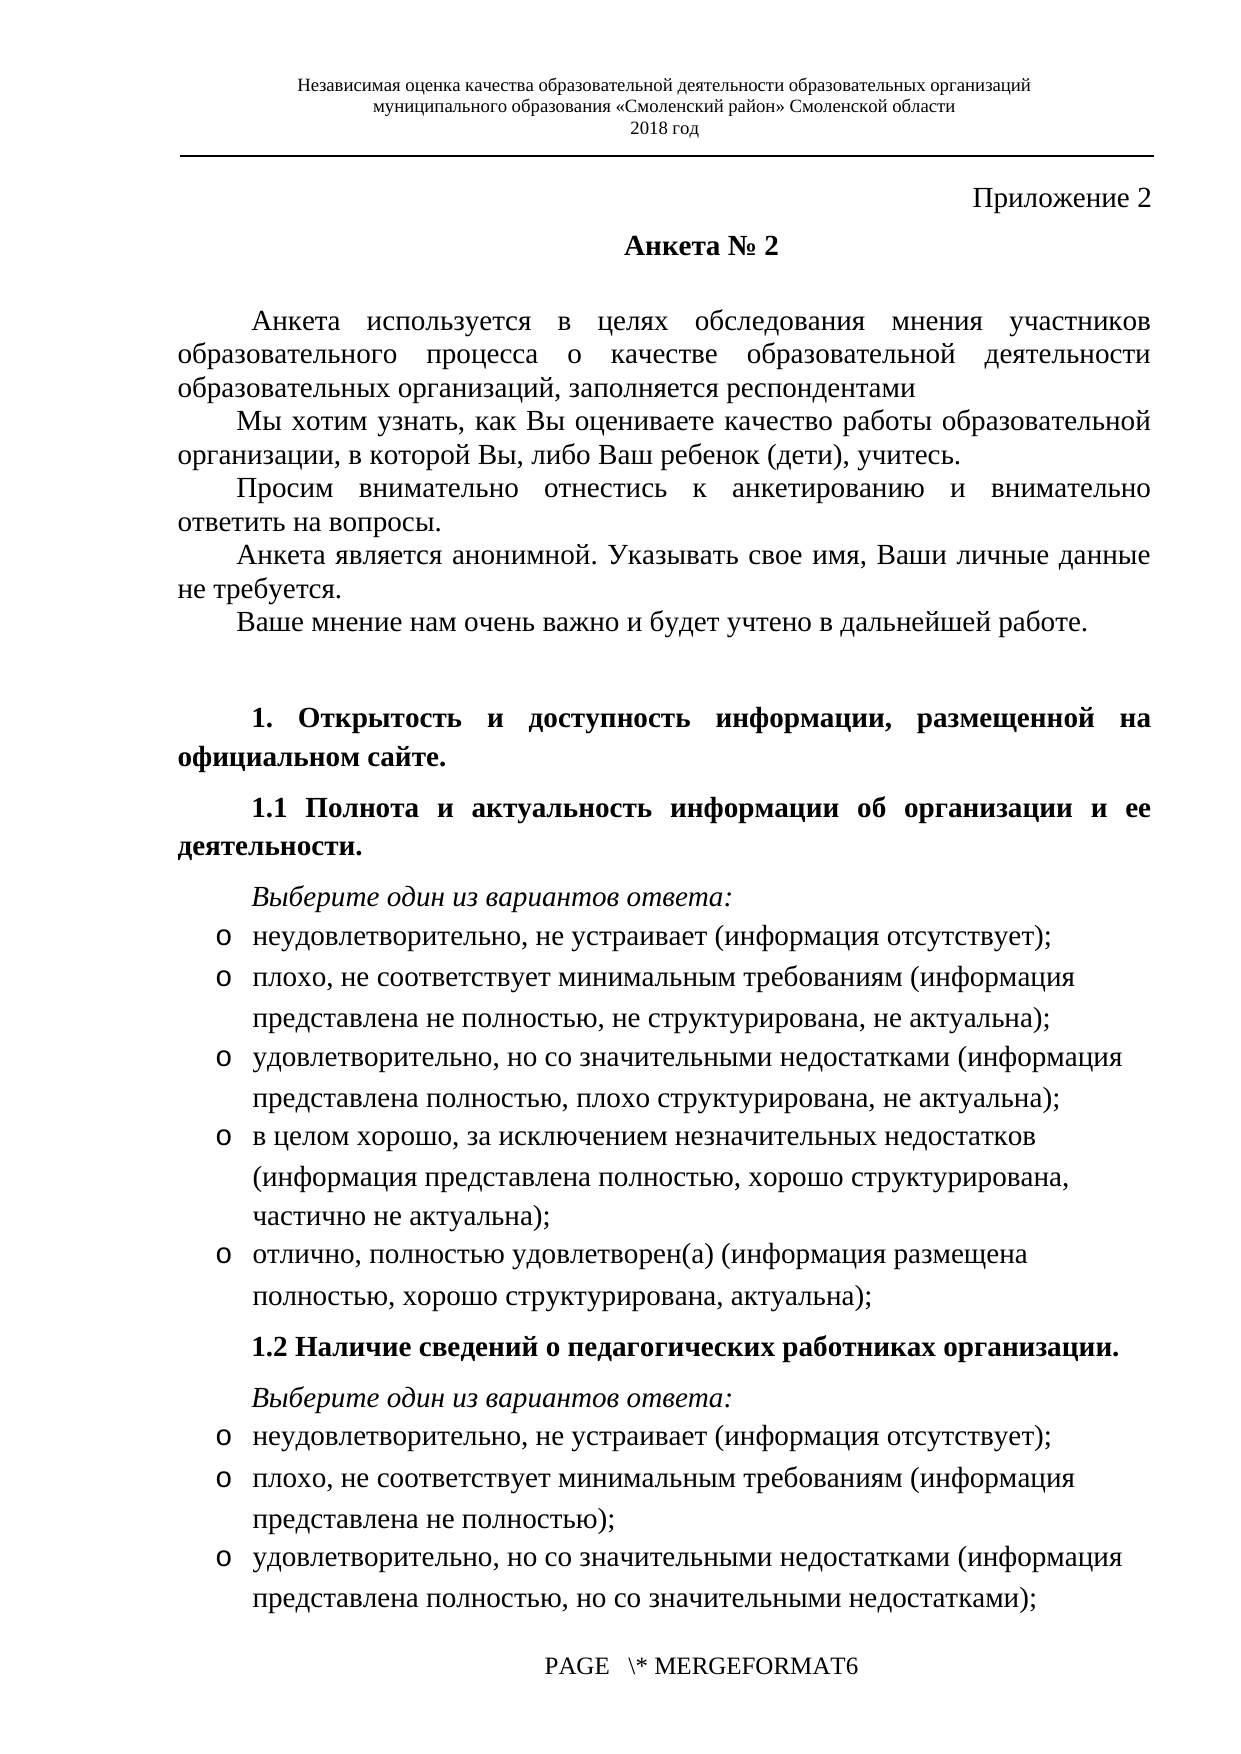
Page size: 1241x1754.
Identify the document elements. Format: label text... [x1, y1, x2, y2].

list неудовлетворительно, не устраивает (информация отсутствует); [215, 1418, 1152, 1454]
text Мы хотим узнать, как Вы оцениваете качество работы образовательной организации, в которой Вы, либо Ваш ребенок (дети), учитесь. [177, 403, 1152, 470]
text Приложение 2 [177, 180, 1152, 213]
text Анкета № 2 [177, 228, 1152, 261]
list удовлетворительно, но со значительными недостатками (информация представлена полностью, плохо структурирована, не актуальна); [215, 1039, 1152, 1113]
list плохо, не соответствует минимальным требованиям (информация представлена не полностью, не структурирована, не актуальна); [215, 959, 1152, 1034]
list в целом хорошо, за исключением незначительных недостатков (информация представлена полностью, хорошо структурирована, частично не актуальна); [215, 1118, 1152, 1232]
list неудовлетворительно, не устраивает (информация отсутствует); [215, 918, 1152, 954]
text Ваше мнение нам очень важно и будет учтено в дальнейшей работе. [177, 604, 1152, 638]
list плохо, не соответствует минимальным требованиям (информация представлена не полностью); [215, 1460, 1152, 1534]
text 1.2 Наличие сведений о педагогических работниках организации. [177, 1329, 1152, 1362]
text 1. Открытость и доступность информации, размещенной на официальном сайте. [177, 700, 1152, 772]
text Просим внимательно отнестись к анкетированию и внимательно ответить на вопросы. [177, 470, 1152, 537]
text Анкета используется в целях обследования мнения участников образовательного процесса о качестве образовательной деятельности образовательных организаций, заполняется респондентами [177, 303, 1152, 403]
list отлично, полностью удовлетворен(а) (информация размещена полностью, хорошо структурирована, актуальна); [215, 1237, 1152, 1311]
text Выберите один из вариантов ответа: [177, 879, 1152, 913]
list удовлетворительно, но со значительными недостатками (информация представлена полностью, но со значительными недостатками); [215, 1539, 1152, 1614]
text Выберите один из вариантов ответа: [177, 1380, 1152, 1413]
text 1.1 Полнота и актуальность информации об организации и ее деятельности. [177, 790, 1152, 862]
text Анкета является анонимной. Указывать свое имя, Ваши личные данные не требуется. [177, 537, 1152, 604]
